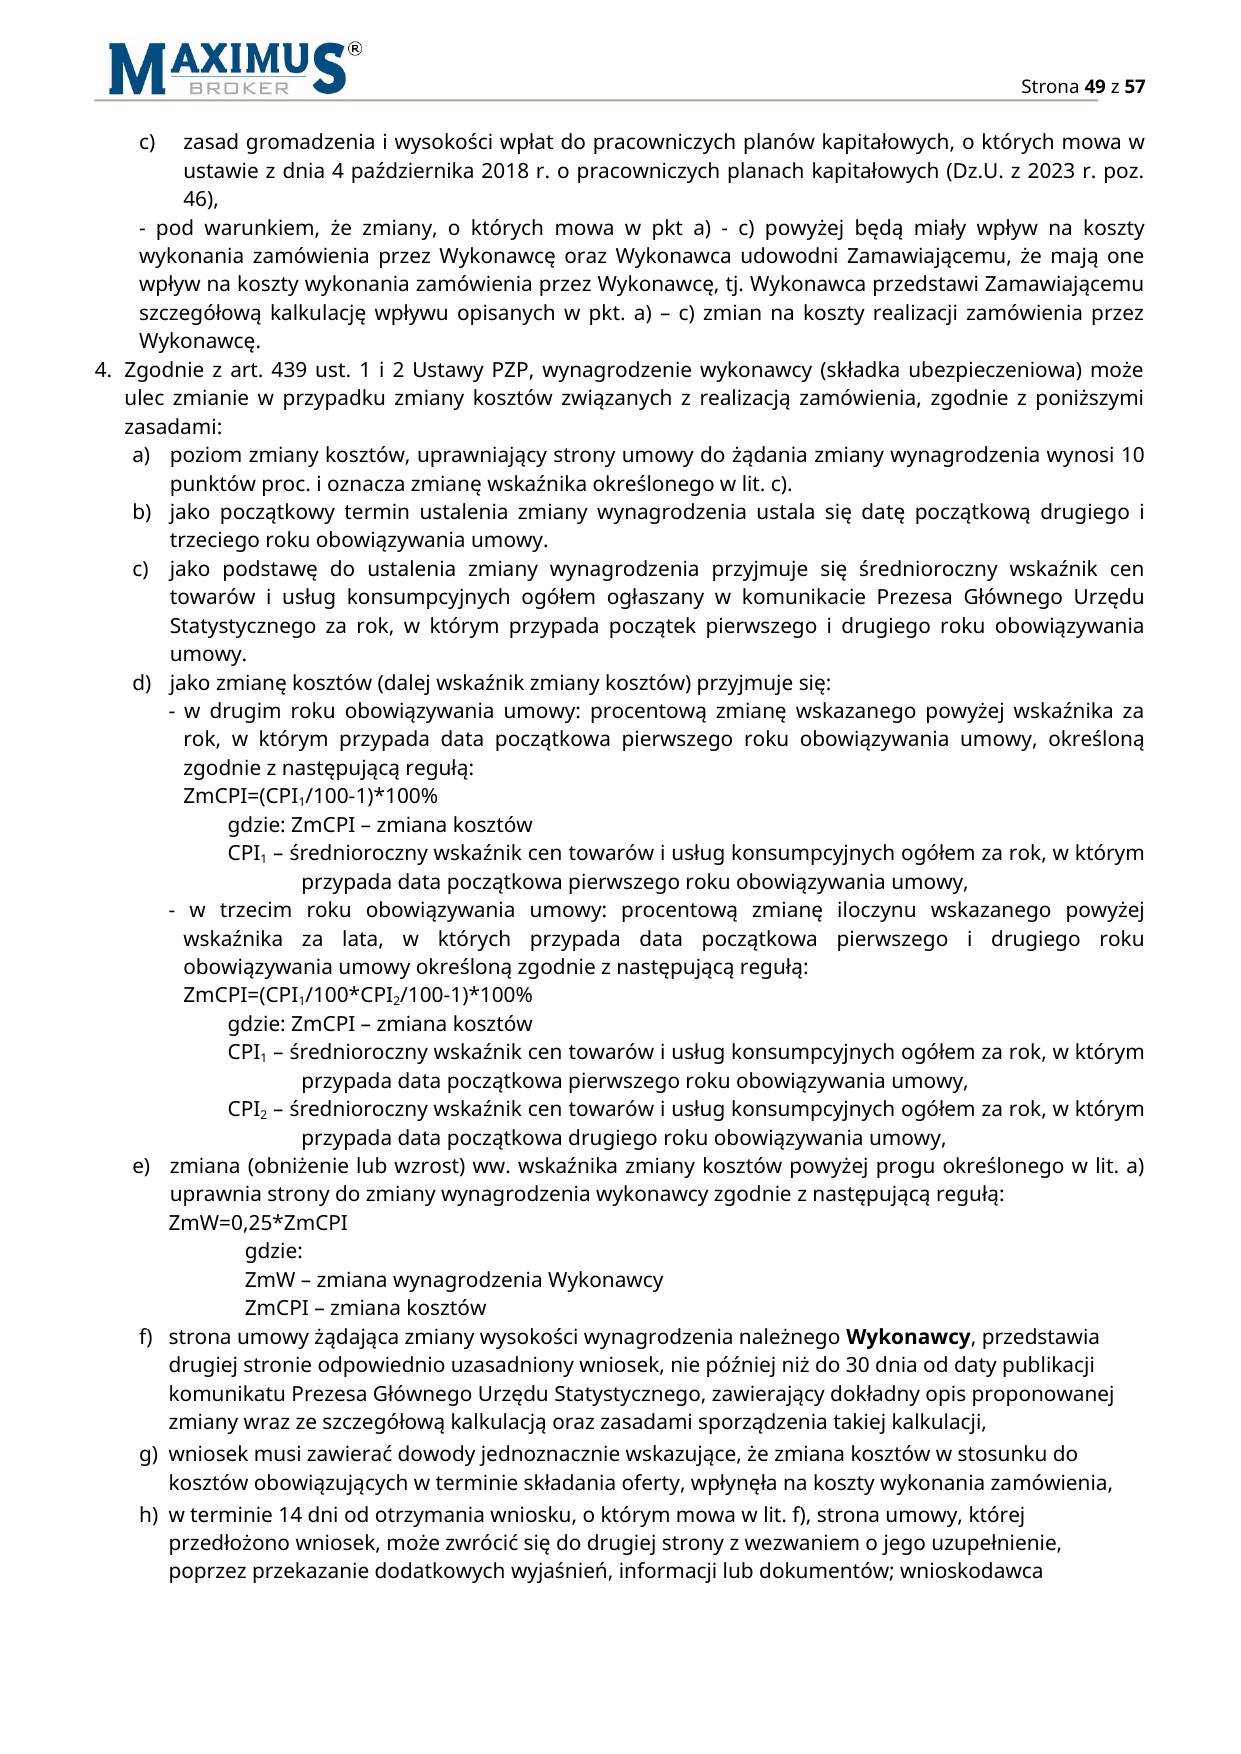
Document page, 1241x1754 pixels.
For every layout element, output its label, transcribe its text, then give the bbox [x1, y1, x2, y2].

text - w drugim roku obowiązywania umowy: procentową zmianę wskazanego powyżej wskaźnika za rok, w którym przypada data początkowa pierwszego roku obowiązywania umowy, określoną zgodnie z następującą regułą: [168, 696, 1146, 781]
list jako zmianę kosztów (dalej wskaźnik zmiany kosztów) przyjmuje się: [132, 668, 1146, 696]
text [139, 1500, 1146, 1585]
text g) wniosek musi zawierać dowody jednoznacznie wskazujące, że zmiana kosztów w stosunku do kosztów obowiązujących w terminie składania oferty, wpłynęła na koszty wykonania zamówienia, [139, 1439, 1146, 1496]
list zasad gromadzenia i wysokości wpłat do pracowniczych planów kapitałowych, o których mowa w ustawie z dnia 4 października 2018 r. o pracowniczych planach kapitałowych (Dz.U. z 2023 r. poz. 46), [139, 127, 1146, 213]
list gdzie: [244, 1236, 1146, 1265]
list jako podstawę do ustalenia zmiany wynagrodzenia przyjmuje się średnioroczny wskaźnik cen towarów i usług konsumpcyjnych ogółem ogłaszany w komunikacie Prezesa Głównego Urzędu Statystycznego za rok, w którym przypada początek pierwszego i drugiego roku obowiązywania umowy. [132, 554, 1146, 668]
list jako początkowy termin ustalenia zmiany wynagrodzenia ustala się datę początkową drugiego i trzeciego roku obowiązywania umowy. [132, 497, 1146, 554]
text ZmCPI=(CPI1/100*CPI2/100-1)*100% [183, 981, 1146, 1009]
text CPI1 – średnioroczny wskaźnik cen towarów i usług konsumpcyjnych ogółem za rok, w którym przypada data początkowa pierwszego roku obowiązywania umowy, [227, 838, 1146, 895]
text gdzie: ZmCPI – zmiana kosztów [227, 1009, 1146, 1037]
list Zgodnie z art. 439 ust. 1 i 2 Ustawy PZP, wynagrodzenie wykonawcy (składka ubezpieczeniowa) może ulec zmianie w przypadku zmiany kosztów związanych z realizacją zamówienia, zgodnie z poniższymi zasadami: [94, 355, 1146, 440]
list ZmW – zmiana wynagrodzenia Wykonawcy [244, 1265, 1146, 1293]
text - pod warunkiem, że zmiany, o których mowa w pkt a) - c) powyżej będą miały wpływ na koszty wykonania zamówienia przez Wykonawcę oraz Wykonawca udowodni Zamawiającemu, że mają one wpływ na koszty wykonania zamówienia przez Wykonawcę, tj. Wykonawca przedstawi Zamawiającemu szczegółową kalkulację wpływu opisanych w pkt. a) – c) zmian na koszty realizacji zamówienia przez Wykonawcę. [139, 213, 1146, 355]
text CPI2 – średnioroczny wskaźnik cen towarów i usług konsumpcyjnych ogółem za rok, w którym przypada data początkowa drugiego roku obowiązywania umowy, [227, 1094, 1146, 1151]
list ZmCPI – zmiana kosztów [244, 1293, 1146, 1322]
list zmiana (obniżenie lub wzrost) ww. wskaźnika zmiany kosztów powyżej progu określonego w lit. a) uprawnia strony do zmiany wynagrodzenia wykonawcy zgodnie z następującą regułą: [132, 1151, 1146, 1208]
text - w trzecim roku obowiązywania umowy: procentową zmianę iloczynu wskazanego powyżej wskaźnika za lata, w których przypada data początkowa pierwszego i drugiego roku obowiązywania umowy określoną zgodnie z następującą regułą: [168, 895, 1146, 981]
list ZmW=0,25*ZmCPI [168, 1208, 1146, 1236]
text ZmCPI=(CPI1/100-1)*100% [183, 781, 1146, 810]
text gdzie: ZmCPI – zmiana kosztów [227, 810, 1146, 838]
picture [103, 37, 368, 99]
text CPI1 – średnioroczny wskaźnik cen towarów i usług konsumpcyjnych ogółem za rok, w którym przypada data początkowa pierwszego roku obowiązywania umowy, [227, 1037, 1146, 1094]
text f) strona umowy żądająca zmiany wysokości wynagrodzenia należnego Wykonawcy, przedstawia drugiej stronie odpowiednio uzasadniony wniosek, nie później niż do 30 dnia od daty publikacji komunikatu Prezesa Głównego Urzędu Statystycznego, zawierający dokładny opis proponowanej zmiany wraz ze szczegółową kalkulacją oraz zasadami sporządzenia takiej kalkulacji, [139, 1322, 1146, 1436]
list poziom zmiany kosztów, uprawniający strony umowy do żądania zmiany wynagrodzenia wynosi 10 punktów proc. i oznacza zmianę wskaźnika określonego w lit. c). [132, 440, 1146, 497]
